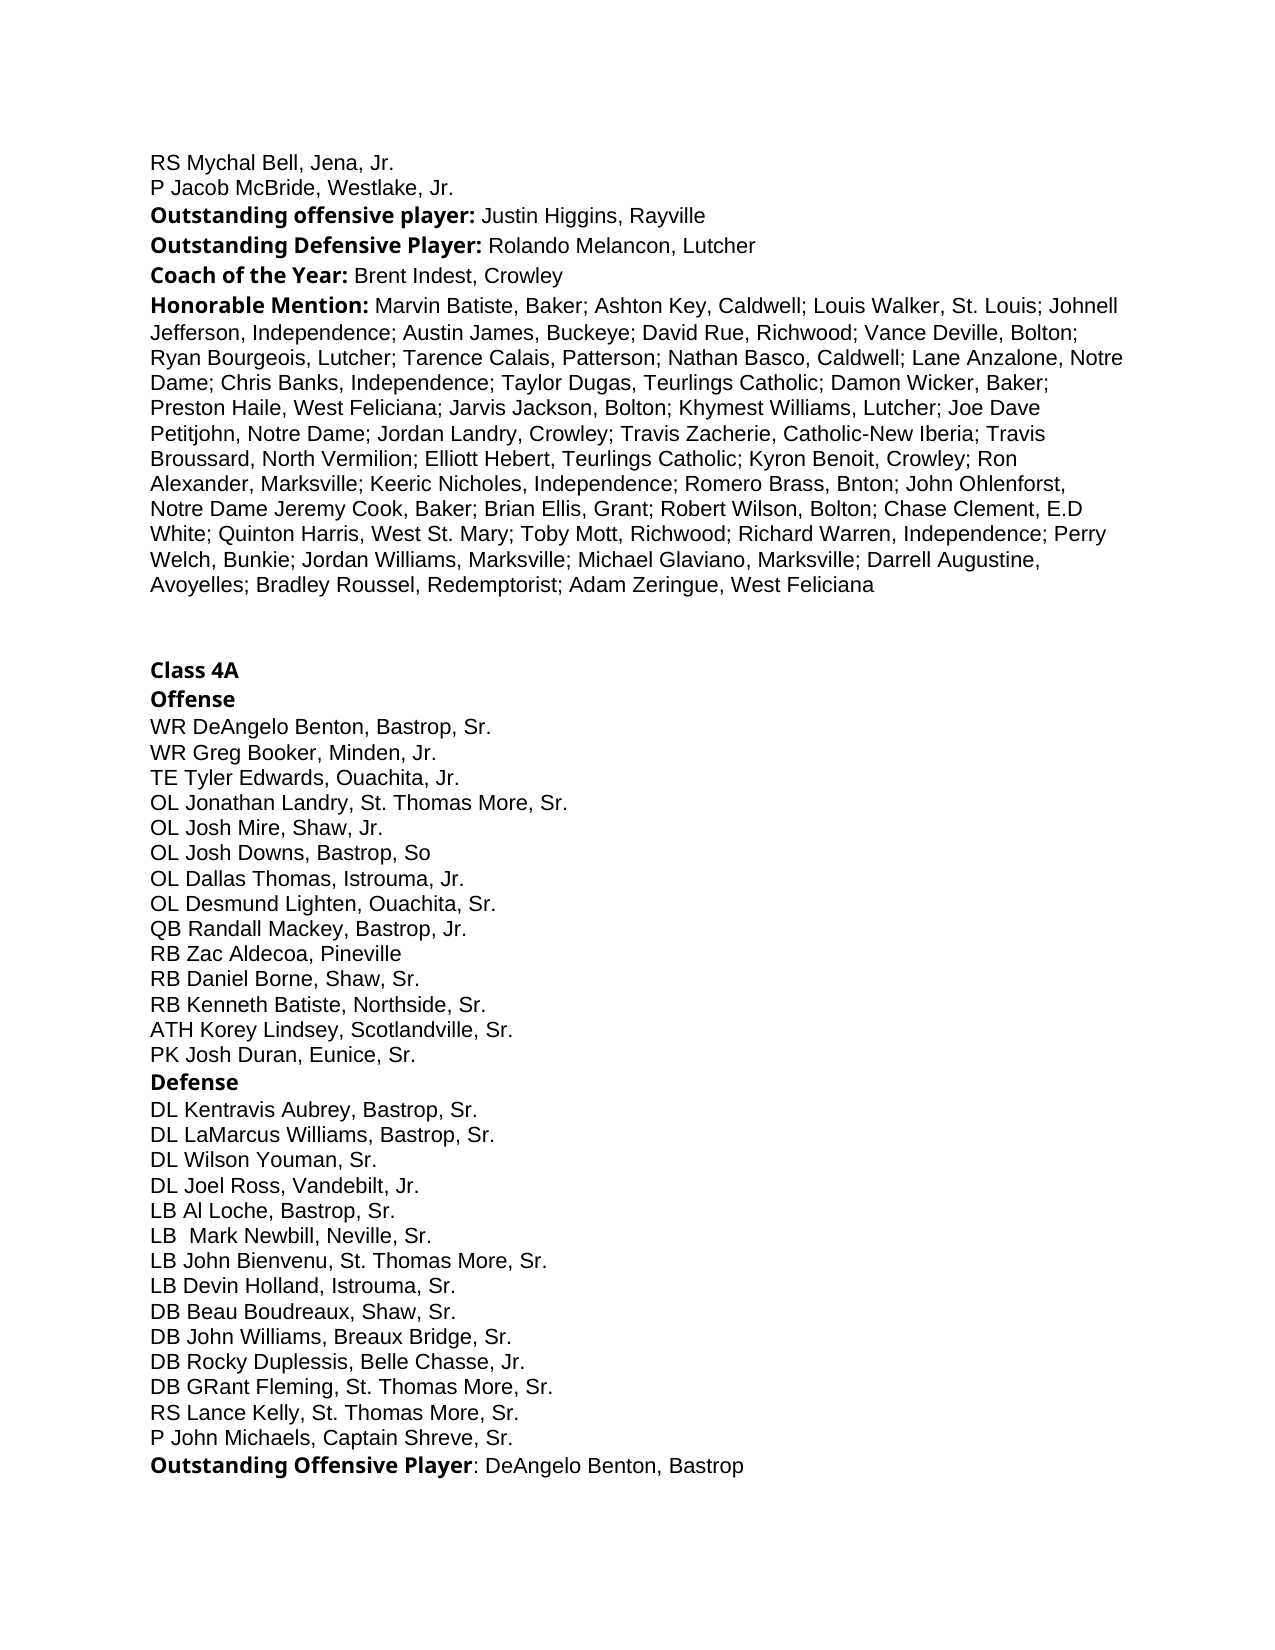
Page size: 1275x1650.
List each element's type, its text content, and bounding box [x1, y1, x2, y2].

text LB John Bienvenu, St. Thomas More, Sr. [150, 1248, 1125, 1273]
text OL Desmund Lighten, Ouachita, Sr. [150, 891, 1125, 916]
text ATH Korey Lindsey, Scotlandville, Sr. [150, 1017, 1125, 1042]
text LB Devin Holland, Istrouma, Sr. [150, 1273, 1125, 1299]
text DB John Williams, Breaux Bridge, Sr. [150, 1324, 1125, 1349]
text RB Zac Aldecoa, Pineville [150, 941, 1125, 966]
text DL LaMarcus Williams, Bastrop, Sr. [150, 1122, 1125, 1147]
text Offense [150, 684, 1125, 714]
text P John Michaels, Captain Shreve, Sr. [150, 1425, 1125, 1450]
text DB Rocky Duplessis, Belle Chasse, Jr. [150, 1349, 1125, 1374]
text RB Daniel Borne, Shaw, Sr. [150, 966, 1125, 992]
text OL Jonathan Landry, St. Thomas More, Sr. [150, 790, 1125, 815]
text P Jacob McBride, Westlake, Jr. [150, 175, 1125, 200]
text Outstanding Defensive Player: Rolando Melancon, Lutcher [150, 230, 1125, 260]
text QB Randall Mackey, Bastrop, Jr. [150, 916, 1125, 941]
text OL Josh Mire, Shaw, Jr. [150, 815, 1125, 840]
text DL Kentravis Aubrey, Bastrop, Sr. [150, 1097, 1125, 1122]
text OL Josh Downs, Bastrop, So [150, 840, 1125, 866]
text LB Al Loche, Bastrop, Sr. [150, 1198, 1125, 1223]
text WR Greg Booker, Minden, Jr. [150, 739, 1125, 765]
text RS Mychal Bell, Jena, Jr. [150, 150, 1125, 175]
text WR DeAngelo Benton, Bastrop, Sr. [150, 714, 1125, 739]
text Class 4A [150, 655, 1125, 684]
text DB Beau Boudreaux, Shaw, Sr. [150, 1299, 1125, 1324]
text Outstanding offensive player: Justin Higgins, Rayville [150, 200, 1125, 230]
text LB Mark Newbill, Neville, Sr. [150, 1223, 1125, 1248]
text PK Josh Duran, Eunice, Sr. [150, 1042, 1125, 1067]
text DB GRant Fleming, St. Thomas More, Sr. [150, 1374, 1125, 1399]
text DL Joel Ross, Vandebilt, Jr. [150, 1173, 1125, 1198]
text RB Kenneth Batiste, Northside, Sr. [150, 992, 1125, 1017]
text DL Wilson Youman, Sr. [150, 1147, 1125, 1173]
text Honorable Mention: Marvin Batiste, Baker; Ashton Key, Caldwell; Louis Walker, St. Louis; Johnell Jefferson, Independence; Austin James, Buckeye; David Rue, Richwood; Vance Deville, Bolton; Ryan Bourgeois, Lutcher; Tarence Calais, Patterson; Nathan Basco, Caldwell; Lane Anzalone, Notre Dame; Chris Banks, Independence; Taylor Dugas, Teurlings Catholic; Damon Wicker, Baker; Preston Haile, West Feliciana; Jarvis Jackson, Bolton; Khymest Williams, Lutcher; Joe Dave Petitjohn, Notre Dame; Jordan Landry, Crowley; Travis Zacherie, Catholic-New Iberia; Travis Broussard, North Vermilion; Elliott Hebert, Teurlings Catholic; Kyron Benoit, Crowley; Ron Alexander, Marksville; Keeric Nicholes, Independence; Romero Brass, Bnton; John Ohlenforst, Notre Dame Jeremy Cook, Baker; Brian Ellis, Grant; Robert Wilson, Bolton; Chase Clement, E.D White; Quinton Harris, West St. Mary; Toby Mott, Richwood; Richard Warren, Independence; Perry Welch, Bunkie; Jordan Williams, Marksville; Michael Glaviano, Marksville; Darrell Augustine, Avoyelles; Bradley Roussel, Redemptorist; Adam Zeringue, West Feliciana [150, 290, 1125, 597]
text Defense [150, 1067, 1125, 1097]
text RS Lance Kelly, St. Thomas More, Sr. [150, 1399, 1125, 1425]
text Coach of the Year: Brent Indest, Crowley [150, 260, 1125, 290]
text OL Dallas Thomas, Istrouma, Jr. [150, 866, 1125, 891]
text TE Tyler Edwards, Ouachita, Jr. [150, 765, 1125, 790]
text Outstanding Offensive Player: DeAngelo Benton, Bastrop [150, 1450, 1125, 1480]
